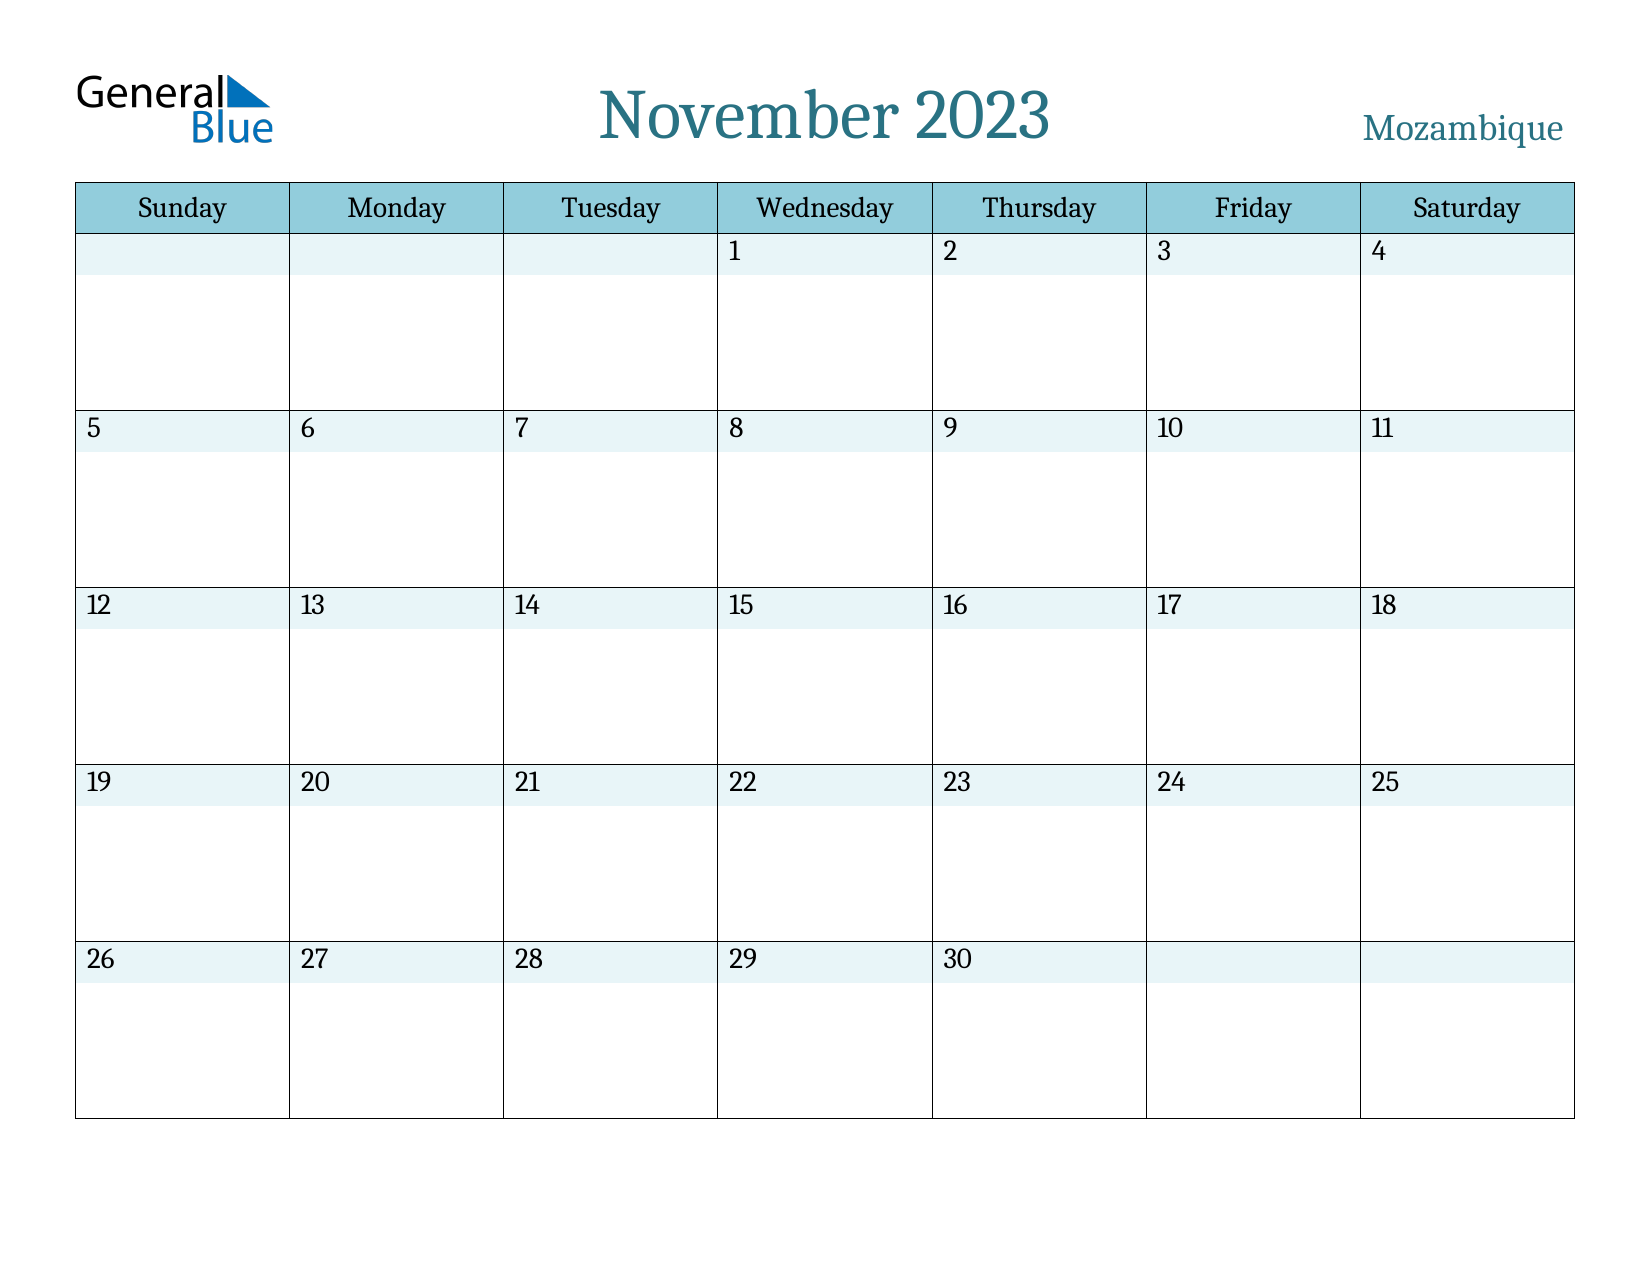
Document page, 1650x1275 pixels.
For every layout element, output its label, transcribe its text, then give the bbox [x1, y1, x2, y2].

picture [77, 75, 273, 143]
table_cell [76, 983, 289, 1118]
table_cell 29 [718, 942, 932, 983]
table_cell [504, 234, 717, 275]
table_cell [1147, 452, 1360, 587]
table_cell 28 [504, 942, 717, 983]
table_cell [504, 629, 717, 764]
table_cell [1361, 629, 1574, 764]
table_cell 25 [1361, 765, 1574, 806]
table_cell 9 [933, 411, 1146, 452]
table_cell [1361, 983, 1574, 1118]
table_cell 13 [290, 588, 503, 629]
table_cell [290, 983, 503, 1118]
table_cell [76, 806, 289, 941]
table_cell [504, 806, 717, 941]
table_cell [290, 275, 503, 410]
table_cell 1 [718, 234, 932, 275]
table_cell 20 [290, 765, 503, 806]
table_cell Wednesday [718, 183, 932, 233]
table_cell 24 [1147, 765, 1360, 806]
table_header November 2023 [504, 75, 1146, 182]
table_cell [933, 452, 1146, 587]
table_cell [718, 452, 932, 587]
table_cell [76, 234, 289, 275]
table_cell [1147, 942, 1360, 983]
table_cell 22 [718, 765, 932, 806]
table_cell Thursday [933, 183, 1146, 233]
table_cell 23 [933, 765, 1146, 806]
table_cell 15 [718, 588, 932, 629]
table_cell [504, 983, 717, 1118]
table_cell [933, 983, 1146, 1118]
table_cell [290, 806, 503, 941]
table_cell 18 [1361, 588, 1574, 629]
table_cell 11 [1361, 411, 1574, 452]
table_cell 21 [504, 765, 717, 806]
table_cell [504, 275, 717, 410]
table_cell Friday [1147, 183, 1360, 233]
table_cell [933, 275, 1146, 410]
table_cell 5 [76, 411, 289, 452]
table_cell 17 [1147, 588, 1360, 629]
table_cell 7 [504, 411, 717, 452]
table_cell 6 [290, 411, 503, 452]
table_cell [76, 275, 289, 410]
table_cell 4 [1361, 234, 1574, 275]
table_cell [1147, 275, 1360, 410]
table_cell [1361, 806, 1574, 941]
table_cell [1361, 942, 1574, 983]
table_header Mozambique [1146, 75, 1574, 182]
table_cell [933, 629, 1146, 764]
table_cell [76, 452, 289, 587]
table_cell [1147, 806, 1360, 941]
table_cell 8 [718, 411, 932, 452]
table_cell 30 [933, 942, 1146, 983]
table_cell Sunday [76, 183, 289, 233]
table_cell [1147, 983, 1360, 1118]
table_cell Tuesday [504, 183, 717, 233]
table_cell 10 [1147, 411, 1360, 452]
table_cell [1147, 629, 1360, 764]
table_cell 16 [933, 588, 1146, 629]
table_cell 3 [1147, 234, 1360, 275]
table_cell 14 [504, 588, 717, 629]
table_cell 27 [290, 942, 503, 983]
table_cell [290, 452, 503, 587]
table_cell [1361, 275, 1574, 410]
table_cell [290, 629, 503, 764]
table_cell Monday [290, 183, 503, 233]
table_cell Saturday [1361, 183, 1574, 233]
table_cell [718, 629, 932, 764]
table_header [76, 75, 503, 182]
table_cell 19 [76, 765, 289, 806]
table_cell 12 [76, 588, 289, 629]
table_cell 26 [76, 942, 289, 983]
table_cell [718, 275, 932, 410]
table_cell [76, 629, 289, 764]
table_cell [290, 234, 503, 275]
table_cell [1361, 452, 1574, 587]
table_cell [718, 806, 932, 941]
table_cell [718, 983, 932, 1118]
table_cell [504, 452, 717, 587]
table_cell 2 [933, 234, 1146, 275]
table_cell [933, 806, 1146, 941]
